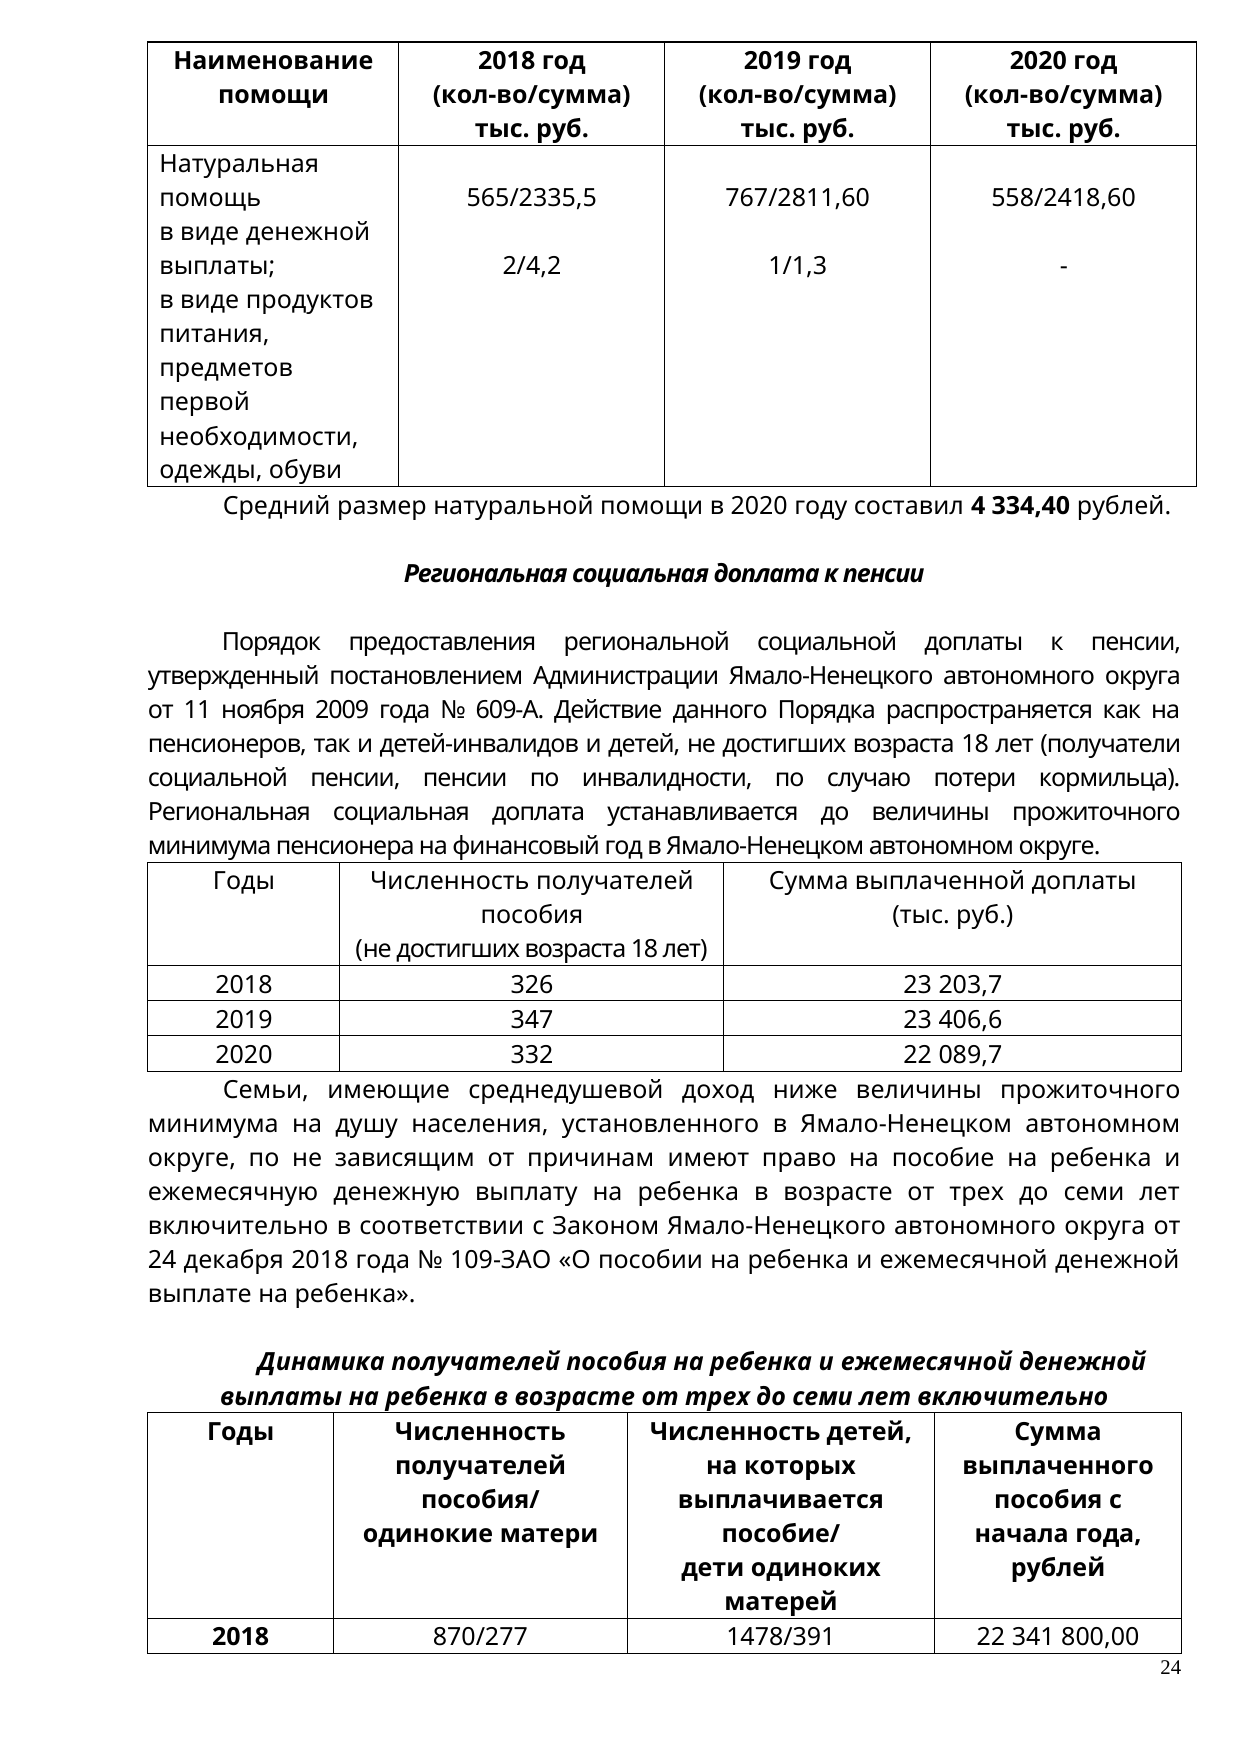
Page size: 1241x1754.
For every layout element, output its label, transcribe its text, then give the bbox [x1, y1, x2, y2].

text Средний размер натуральной помощи в 2020 году составил 4 334,40 рублей. [148, 487, 1181, 521]
table_header Годы [148, 1413, 333, 1618]
table_cell 2020 [148, 1036, 339, 1071]
table_cell 332 [340, 1036, 723, 1071]
table_cell 22 341 800,00 [935, 1619, 1181, 1653]
table_cell 565/2335,5 2/4,2 [399, 146, 664, 486]
table_cell 2018 [148, 1619, 333, 1653]
table_cell 23 203,7 [724, 966, 1181, 1000]
text Порядок предоставления региональной социальной доплаты к пенсии, утвержденный постановлением Администрации Ямало-Ненецкого автономного округа от 11 ноября 2009 года № 609-А. Действие данного Порядка распространяется как на пенсионеров, так и детей-инвалидов и детей, не достигших возраста 18 лет (получатели социальной пенсии, пенсии по инвалидности, по случаю потери кормильца). Региональная социальная доплата устанавливается до величины прожиточного минимума пенсионера на финансовый год в Ямало-Ненецком автономном округе. [148, 623, 1181, 862]
text Региональная социальная доплата к пенсии [129, 555, 1181, 589]
table_header Наименование помощи [148, 43, 398, 144]
table_cell 2018 [148, 966, 339, 1000]
table_header 2020 год (кол-во/сумма) тыс. руб. [931, 43, 1196, 144]
table_cell Натуральная помощь в виде денежной выплаты; в виде продуктов питания, предметов первой необходимости, одежды, обуви [148, 146, 398, 486]
table_cell 22 089,7 [724, 1036, 1181, 1071]
table_header Численность получателей пособия/ одинокие матери [334, 1413, 627, 1618]
table_cell 558/2418,60 - [931, 146, 1196, 486]
table_cell 767/2811,60 1/1,3 [665, 146, 930, 486]
table_cell 1478/391 [628, 1619, 934, 1653]
table_cell 23 406,6 [724, 1001, 1181, 1035]
table_header 2019 год (кол-во/сумма) тыс. руб. [665, 43, 930, 144]
table_cell 870/277 [334, 1619, 627, 1653]
table_header Численность детей, на которых выплачивается пособие/ дети одиноких матерей [628, 1413, 934, 1618]
table_cell 347 [340, 1001, 723, 1035]
table_header Сумма выплаченного пособия с начала года, рублей [935, 1413, 1181, 1618]
text Динамика получателей пособия на ребенка и ежемесячной денежной выплаты на ребенка в возрасте от трех до семи лет включительно [148, 1344, 1181, 1412]
text Семьи, имеющие среднедушевой доход ниже величины прожиточного минимума на душу населения, установленного в Ямало-Ненецком автономном округе, по не зависящим от причинам имеют право на пособие на ребенка и ежемесячную денежную выплату на ребенка в возрасте от трех до семи лет включительно в соответствии с Законом Ямало-Ненецкого автономного округа от 24 декабря 2018 года № 109-ЗАО «О пособии на ребенка и ежемесячной денежной выплате на ребенка». [148, 1072, 1181, 1310]
table_cell 2019 [148, 1001, 339, 1035]
table_header Годы [148, 863, 339, 965]
table_header Численность получателей пособия (не достигших возраста 18 лет) [340, 863, 723, 965]
table_header Сумма выплаченной доплаты (тыс. руб.) [724, 863, 1181, 965]
table_cell 326 [340, 966, 723, 1000]
table_header 2018 год (кол-во/сумма) тыс. руб. [399, 43, 664, 144]
